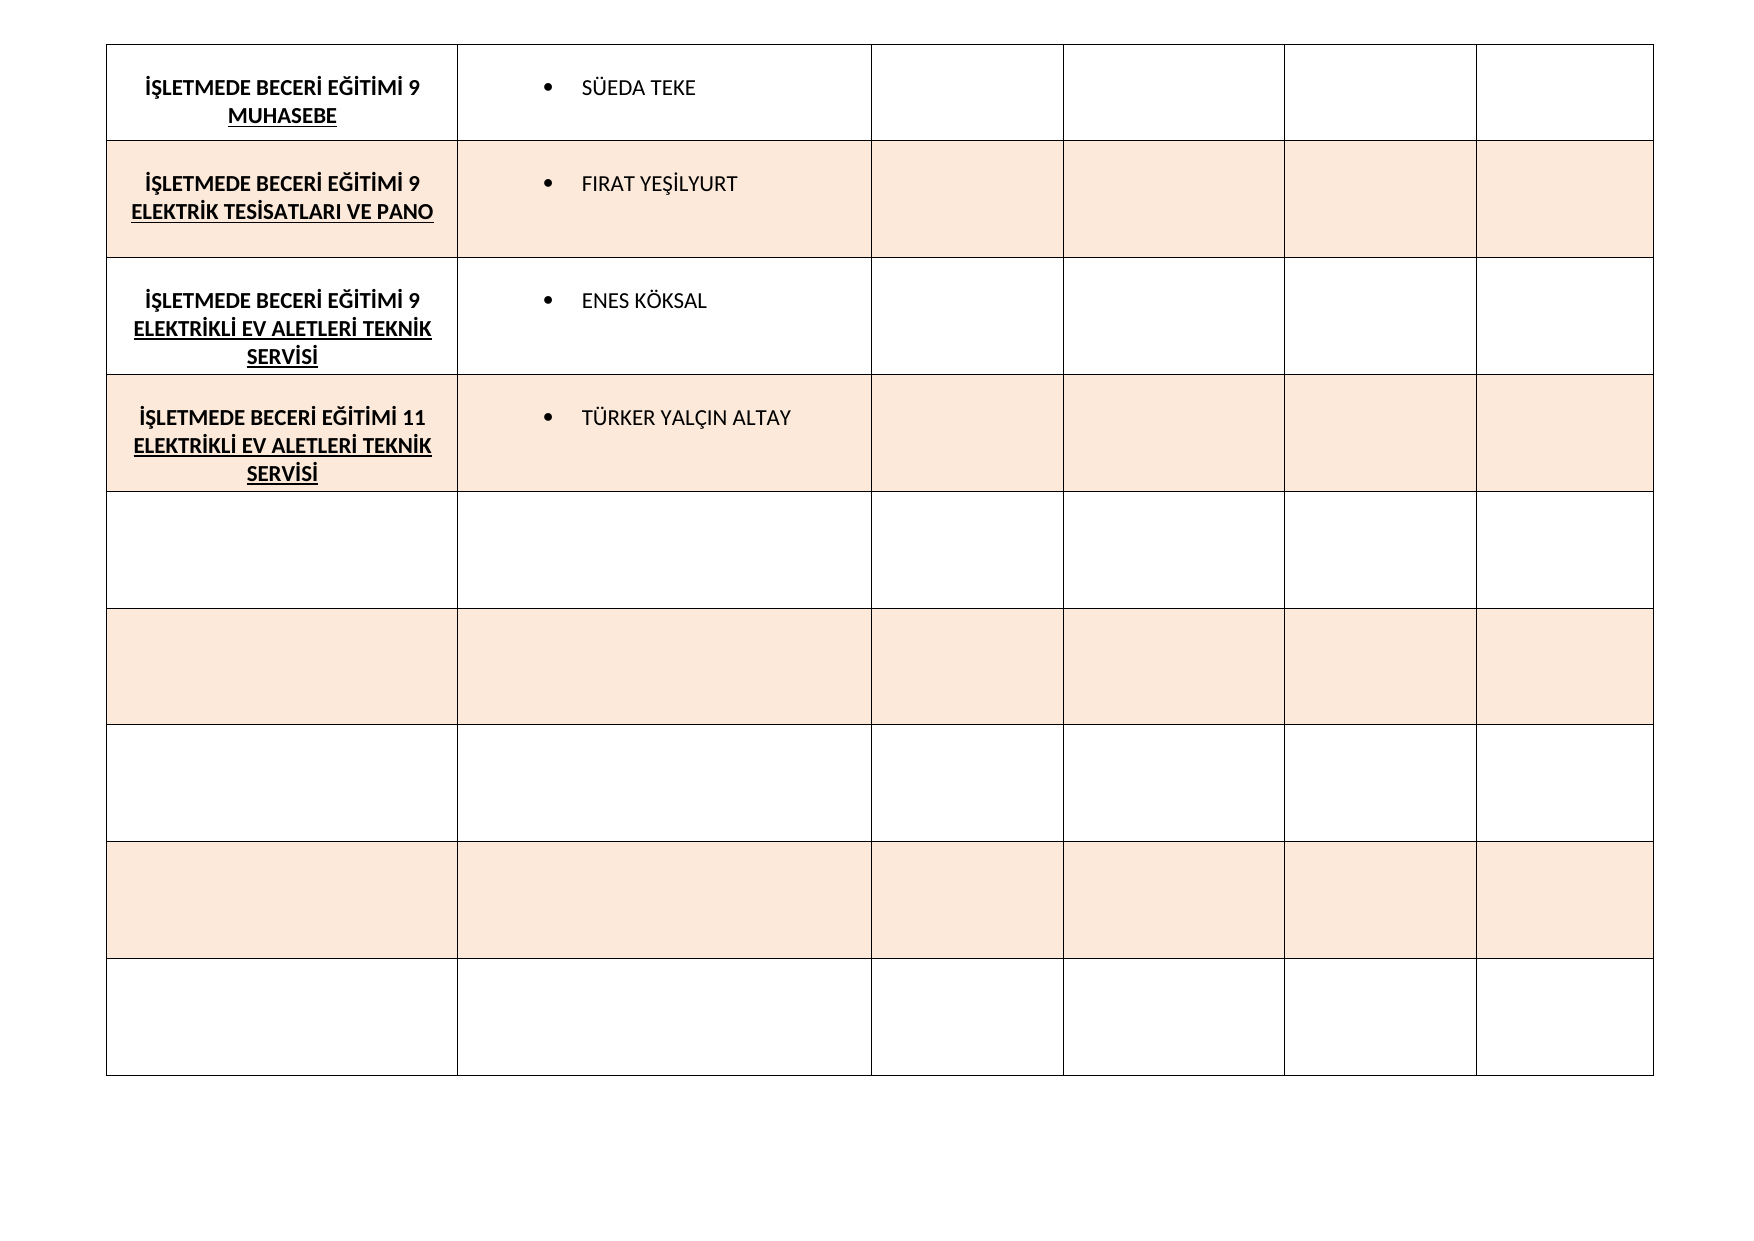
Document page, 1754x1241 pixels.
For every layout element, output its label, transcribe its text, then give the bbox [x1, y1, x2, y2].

table_cell [458, 959, 871, 1074]
table_cell [107, 725, 457, 841]
table_cell [1064, 725, 1284, 841]
table_cell İŞLETMEDE BECERİ EĞİTİMİ 9 ELEKTRİK TESİSATLARI VE PANO [107, 141, 457, 257]
table_cell [1285, 45, 1476, 140]
table_cell [1064, 45, 1284, 140]
table_cell SÜEDA TEKE [458, 45, 871, 140]
table_cell TÜRKER YALÇIN ALTAY [458, 375, 871, 491]
table_cell [1064, 492, 1284, 607]
table_cell [872, 141, 1063, 257]
table_cell [1285, 842, 1476, 958]
table_cell [1064, 959, 1284, 1074]
table_cell [1064, 141, 1284, 257]
table_cell İŞLETMEDE BECERİ EĞİTİMİ 9 MUHASEBE [107, 45, 457, 140]
table_cell [458, 842, 871, 958]
table_cell [1285, 492, 1476, 607]
table_cell [1285, 258, 1476, 374]
table_cell [1477, 842, 1653, 958]
table_cell [872, 609, 1063, 724]
table_cell [458, 609, 871, 724]
table_cell [458, 492, 871, 607]
table_cell [872, 842, 1063, 958]
table_cell [872, 45, 1063, 140]
table_cell [107, 842, 457, 958]
table_cell [1477, 959, 1653, 1074]
table_cell [107, 609, 457, 724]
table_cell [1477, 141, 1653, 257]
table_cell [1064, 609, 1284, 724]
table_cell [1064, 375, 1284, 491]
table_cell [1285, 725, 1476, 841]
table_cell [1285, 609, 1476, 724]
table_cell [1477, 725, 1653, 841]
table_cell FIRAT YEŞİLYURT [458, 141, 871, 257]
table_cell İŞLETMEDE BECERİ EĞİTİMİ 11 ELEKTRİKLİ EV ALETLERİ TEKNİK SERVİSİ [107, 375, 457, 491]
table_cell [1477, 492, 1653, 607]
table_cell [1477, 45, 1653, 140]
table_cell [1064, 842, 1284, 958]
table_cell [458, 725, 871, 841]
table_cell ENES KÖKSAL [458, 258, 871, 374]
table_cell [1477, 609, 1653, 724]
table_cell [872, 725, 1063, 841]
table_cell [872, 375, 1063, 491]
table_cell [1477, 375, 1653, 491]
table_cell [1285, 959, 1476, 1074]
table_cell [872, 492, 1063, 607]
table_cell [1477, 258, 1653, 374]
table_cell İŞLETMEDE BECERİ EĞİTİMİ 9 ELEKTRİKLİ EV ALETLERİ TEKNİK SERVİSİ [107, 258, 457, 374]
table_cell [107, 959, 457, 1074]
table_cell [1285, 141, 1476, 257]
table_cell [107, 492, 457, 607]
table_cell [872, 258, 1063, 374]
table_cell [1064, 258, 1284, 374]
table_cell [872, 959, 1063, 1074]
table_cell [1285, 375, 1476, 491]
